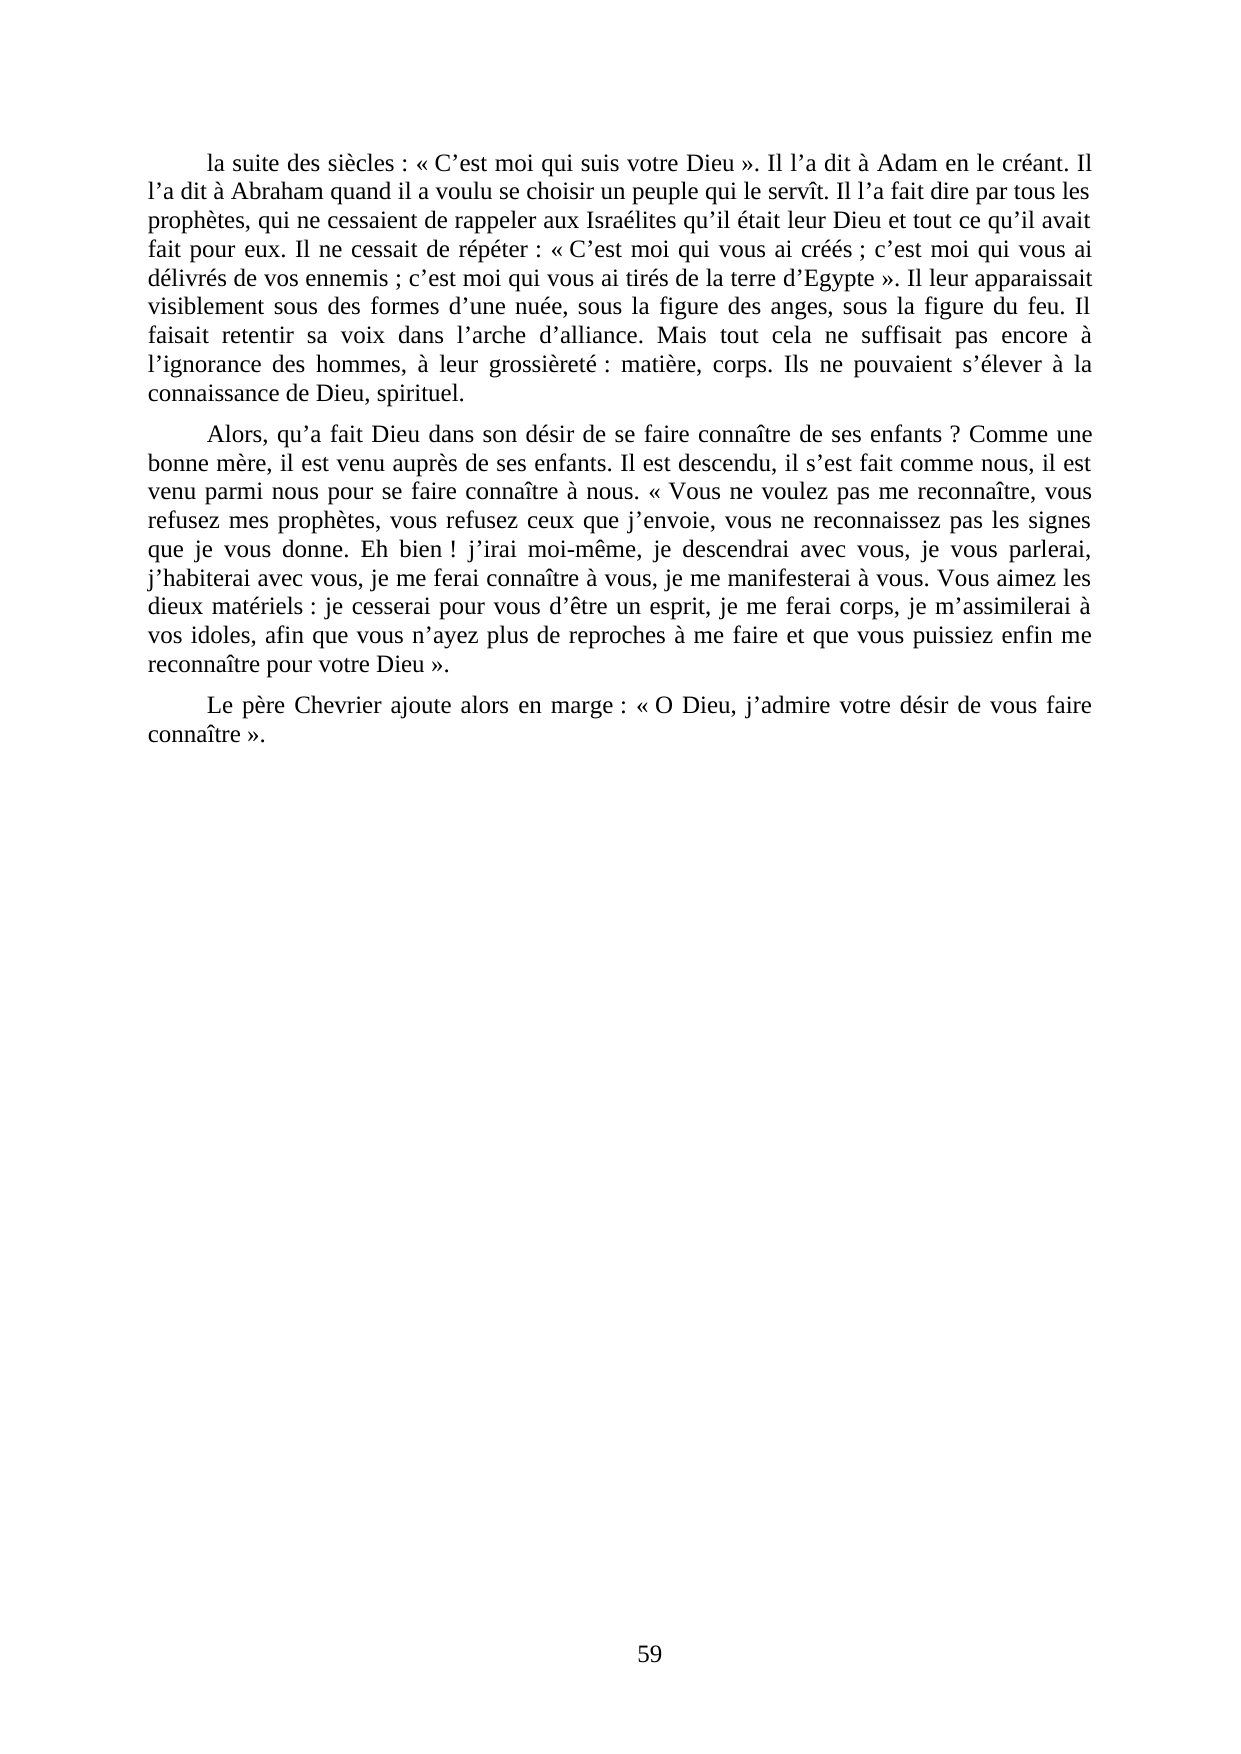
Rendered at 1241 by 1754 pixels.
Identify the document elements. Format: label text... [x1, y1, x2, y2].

text Alors, qu’a fait Dieu dans son désir de se faire connaître de ses enfants ? Comme une bonne mère, il est venu auprès de ses enfants. Il est descendu, il s’est fait comme nous, il est venu parmi nous pour se faire connaître à nous. « Vous ne voulez pas me reconnaître, vous refusez mes prophètes, vous refusez ceux que j’envoie, vous ne reconnaissez pas les signes que je vous donne. Eh bien ! j’irai moi-même, je descendrai avec vous, je vous parlerai, j’habiterai avec vous, je me ferai connaître à vous, je me manifesterai à vous. Vous aimez les dieux matériels : je cesserai pour vous d’être un esprit, je me ferai corps, je m’assimilerai à vos idoles, afin que vous n’ayez plus de reproches à me faire et que vous puissiez enfin me reconnaître pour votre Dieu ». [148, 419, 1093, 678]
text Le père Chevrier ajoute alors en marge : « O Dieu, j’admire votre désir de vous faire connaître ». [148, 690, 1093, 748]
text la suite des siècles : « C’est moi qui suis votre Dieu ». Il l’a dit à Adam en le créant. Il l’a dit à Abraham quand il a voulu se choisir un peuple qui le servît. Il l’a fait dire par tous les prophètes, qui ne cessaient de rappeler aux Israélites qu’il était leur Dieu et tout ce qu’il avait fait pour eux. Il ne cessait de répéter : « C’est moi qui vous ai créés ; c’est moi qui vous ai délivrés de vos ennemis ; c’est moi qui vous ai tirés de la terre d’Egypte ». Il leur apparaissait visiblement sous des formes d’une nuée, sous la figure des anges, sous la figure du feu. Il faisait retentir sa voix dans l’arche d’alliance. Mais tout cela ne suffisait pas encore à l’ignorance des hommes, à leur grossièreté : matière, corps. Ils ne pouvaient s’élever à la connaissance de Dieu, spirituel. [148, 148, 1093, 406]
